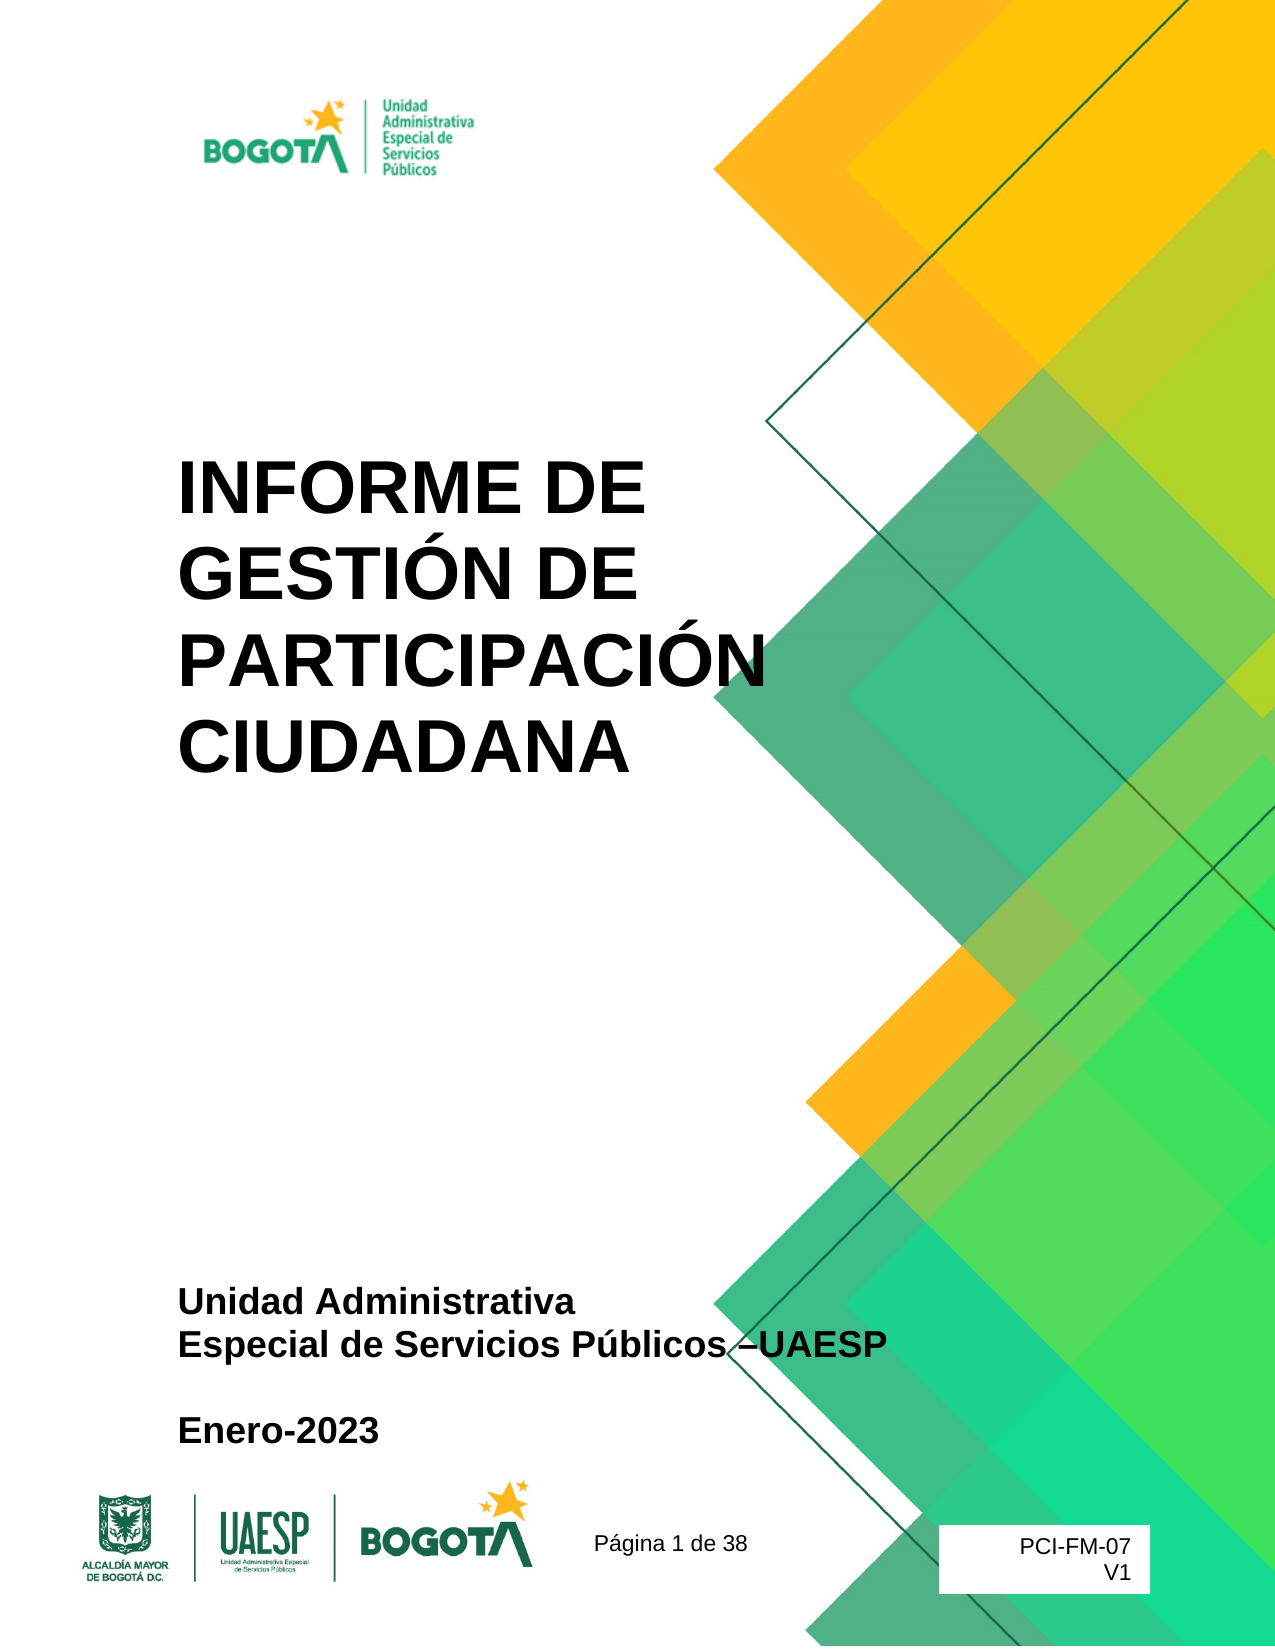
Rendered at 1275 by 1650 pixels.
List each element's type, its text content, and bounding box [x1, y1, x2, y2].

text Unidad Administrativa [177, 1279, 1152, 1322]
text GESTIÓN DE PARTICIPACIÓN CIUDADANA [177, 529, 1152, 788]
picture [0, 0, 1275, 1646]
text Especial de Servicios Públicos –UAESP [177, 1322, 1152, 1366]
text Enero-2023 [177, 1409, 1152, 1452]
text INFORME DE [177, 443, 1152, 529]
